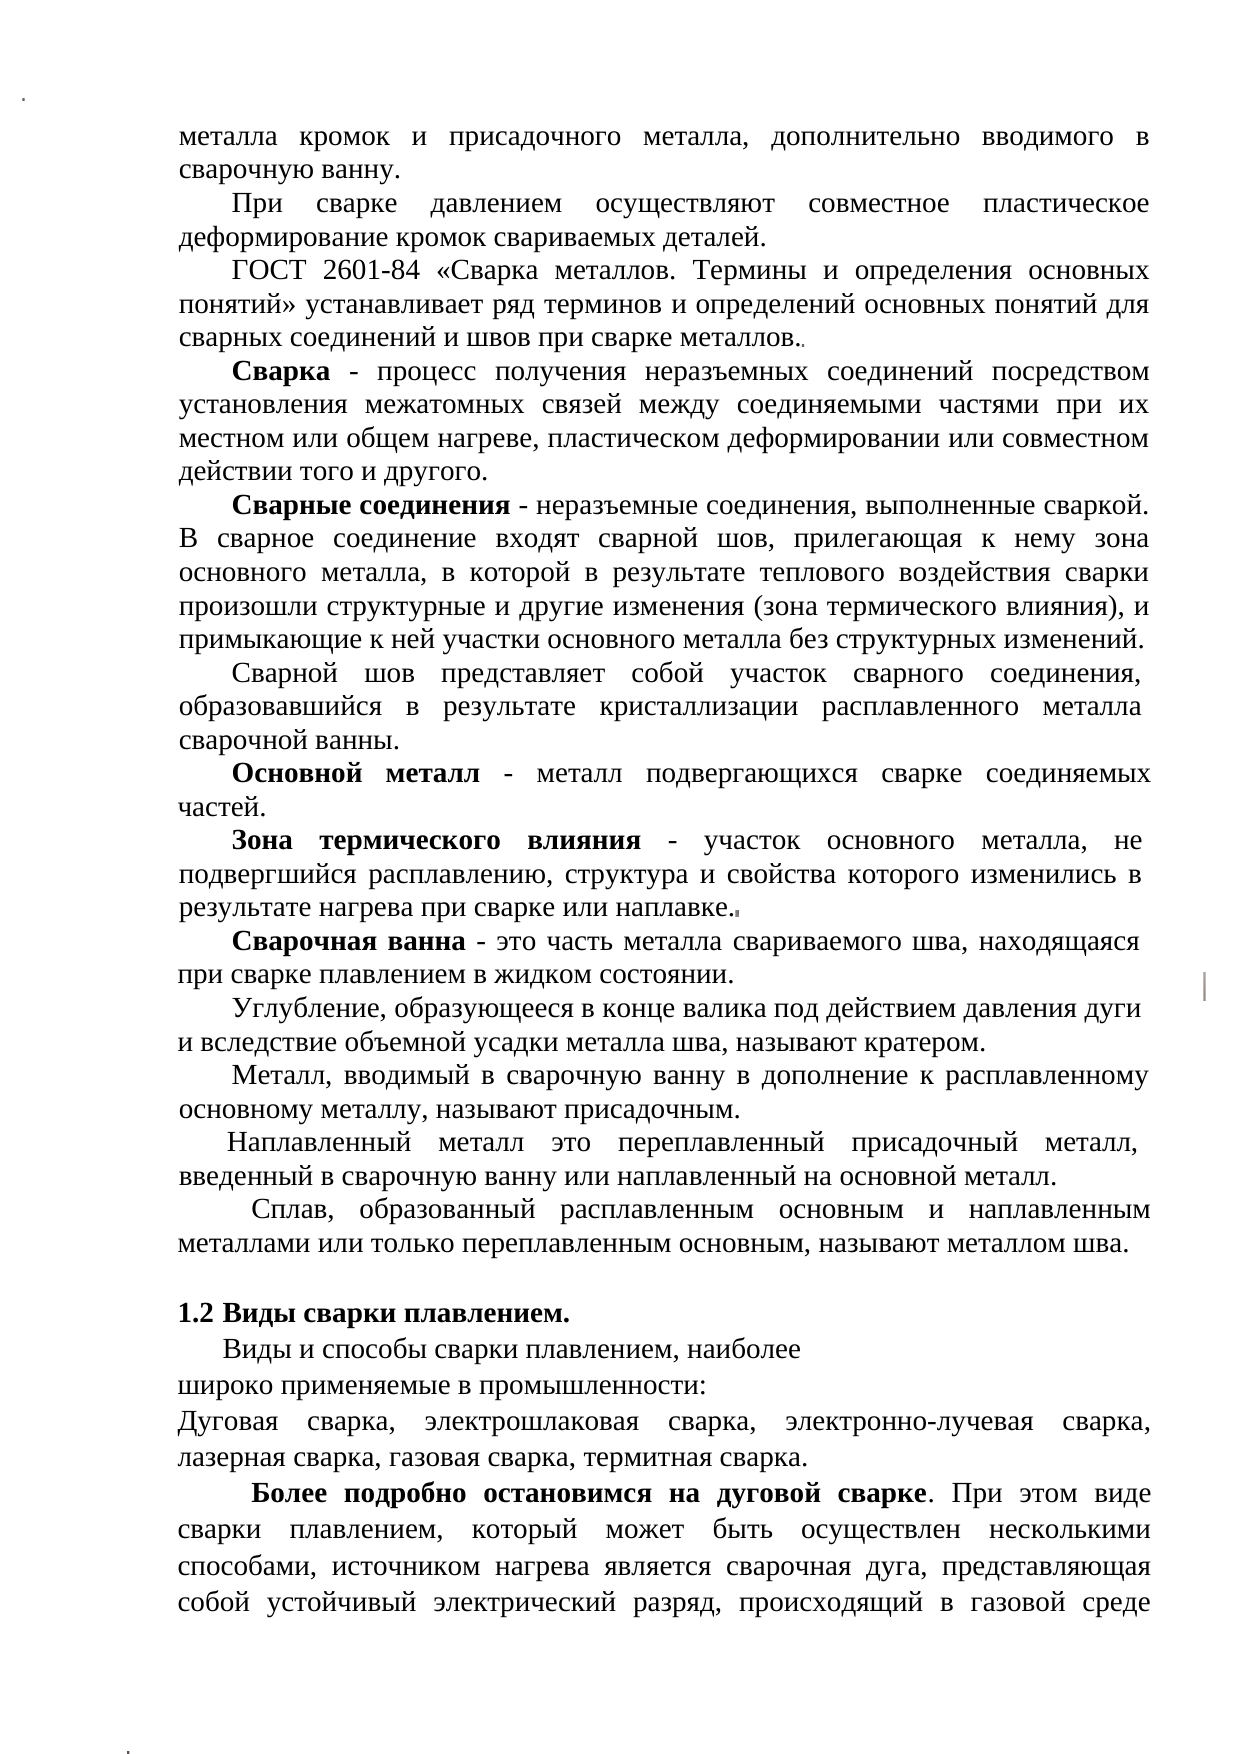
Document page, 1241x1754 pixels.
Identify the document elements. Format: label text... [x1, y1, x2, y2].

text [177, 1475, 1152, 1617]
text Сварка - процесс получения неразъемных соединений посредством установления межатомных связей между соединяемыми частями при их местном или общем нагреве, пластическом деформировании или совместном действии того и другого. [178, 353, 1150, 487]
text широко применяемые в промышленности: [177, 1367, 1152, 1401]
list Виды сварки плавлением. [177, 1295, 1152, 1328]
text Сварной шов представляет собой участок сварного соединения, образовавшийся в результате кристаллизации расплавленного металла сварочной ванны. [178, 655, 1142, 755]
text Дуговая сварка, электрошлаковая сварка, электронно-лучевая сварка, лазерная сварка, газовая сварка, термитная сварка. [177, 1403, 1152, 1473]
text Сплав, образованный расплавленным основным и наплавленным металлами или только переплавленным основным, называют металлом шва. [177, 1191, 1152, 1258]
text Виды и способы сварки плавлением, наиболее [177, 1331, 1152, 1364]
text ГОСТ 2601-84 «Сварка металлов. Термины и определения основных понятий» устанавливает ряд терминов и определений основных понятий для сварных соединений и швов при сварке металлов. [178, 252, 1150, 353]
text Металл, вводимый в сварочную ванну в дополнение к расплавленному основному металлу, называют присадочным. [178, 1057, 1150, 1124]
text Наплавленный металл это переплавленный присадочный металл, введенный в сварочную ванну или наплавленный на основной металл. [178, 1124, 1139, 1191]
text Основной металл - металл подвергающихся сварке соединяемых частей. [177, 755, 1152, 822]
text Зона термического влияния - участок основного металла, не подвергшийся расплавлению, структура и свойства которого изменились в результате нагрева при сварке или наплавке. [178, 822, 1143, 923]
text При сварке давлением осуществляют совместное пластическое деформирование кромок свариваемых деталей. [178, 185, 1150, 252]
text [178, 118, 1150, 185]
text Сварные соединения - неразъемные соединения, выполненные сваркой. В сварное соединение входят сварной шов, прилегающая к нему зона основного металла, в которой в результате теплового воздействия сварки произошли структурные и другие изменения (зона термического влияния), и примыкающие к ней участки основного металла без структурных изменений. [178, 487, 1150, 655]
text Углубление, образующееся в конце валика под действием давления дуги и вследствие объемной усадки металла шва, называют кратером. [177, 990, 1142, 1057]
text Сварочная ванна - это часть металла свариваемого шва, находящаяся при сварке плавлением в жидком состоянии. [177, 923, 1141, 990]
